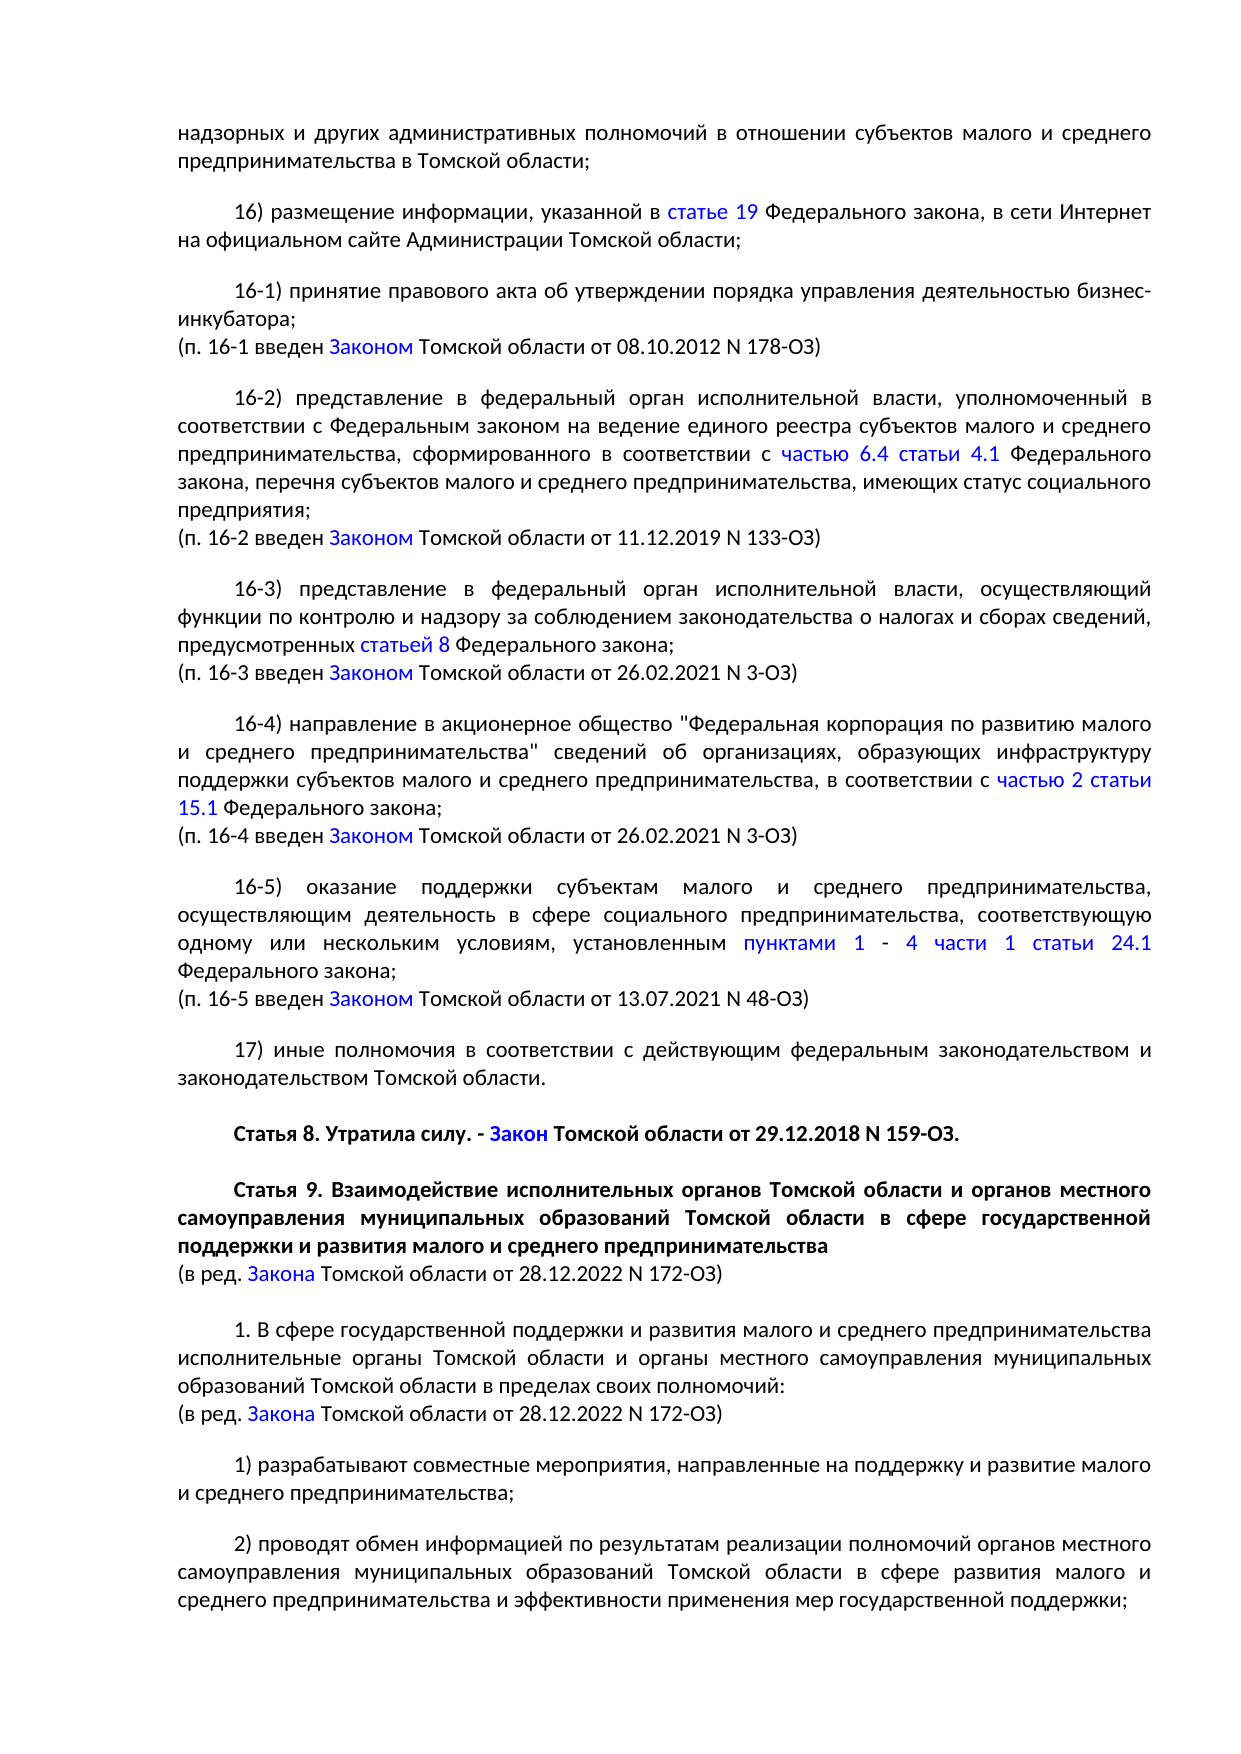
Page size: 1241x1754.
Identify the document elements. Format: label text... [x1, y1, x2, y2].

text 16-1) принятие правового акта об утверждении порядка управления деятельностью бизнес-инкубатора; [177, 276, 1152, 332]
text 1. В сфере государственной поддержки и развития малого и среднего предпринимательства исполнительные органы Томской области и органы местного самоуправления муниципальных образований Томской области в пределах своих полномочий: [177, 1315, 1152, 1399]
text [177, 118, 1152, 174]
text 17) иные полномочия в соответствии с действующим федеральным законодательством и законодательством Томской области. [177, 1035, 1152, 1091]
text (в ред. Закона Томской области от 28.12.2022 N 172-ОЗ) [177, 1259, 1152, 1287]
text 16) размещение информации, указанной в статье 19 Федерального закона, в сети Интернет на официальном сайте Администрации Томской области; [177, 197, 1152, 253]
text 16-3) представление в федеральный орган исполнительной власти, осуществляющий функции по контролю и надзору за соблюдением законодательства о налогах и сборах сведений, предусмотренных статьей 8 Федерального закона; [177, 574, 1152, 658]
text 16-5) оказание поддержки субъектам малого и среднего предпринимательства, осуществляющим деятельность в сфере социального предпринимательства, соответствующую одному или нескольким условиям, установленным пунктами 1 - 4 части 1 статьи 24.1 Федерального закона; [177, 872, 1152, 984]
title Статья 9. Взаимодействие исполнительных органов Томской области и органов местного самоуправления муниципальных образований Томской области в сфере государственной поддержки и развития малого и среднего предпринимательства [177, 1175, 1152, 1259]
text (в ред. Закона Томской области от 28.12.2022 N 172-ОЗ) [177, 1399, 1152, 1427]
text 16-2) представление в федеральный орган исполнительной власти, уполномоченный в соответствии с Федеральным законом на ведение единого реестра субъектов малого и среднего предпринимательства, сформированного в соответствии с частью 6.4 статьи 4.1 Федерального закона, перечня субъектов малого и среднего предпринимательства, имеющих статус социального предприятия; [177, 383, 1152, 523]
text 1) разрабатывают совместные мероприятия, направленные на поддержку и развитие малого и среднего предпринимательства; [177, 1450, 1152, 1506]
text (п. 16-1 введен Законом Томской области от 08.10.2012 N 178-ОЗ) [177, 332, 1152, 360]
text 16-4) направление в акционерное общество "Федеральная корпорация по развитию малого и среднего предпринимательства" сведений об организациях, образующих инфраструктуру поддержки субъектов малого и среднего предпринимательства, в соответствии с частью 2 статьи 15.1 Федерального закона; [177, 709, 1152, 821]
text (п. 16-5 введен Законом Томской области от 13.07.2021 N 48-ОЗ) [177, 984, 1152, 1012]
text (п. 16-2 введен Законом Томской области от 11.12.2019 N 133-ОЗ) [177, 523, 1152, 551]
text (п. 16-4 введен Законом Томской области от 26.02.2021 N 3-ОЗ) [177, 821, 1152, 849]
text (п. 16-3 введен Законом Томской области от 26.02.2021 N 3-ОЗ) [177, 658, 1152, 686]
title Статья 8. Утратила силу. - Закон Томской области от 29.12.2018 N 159-ОЗ. [177, 1119, 1152, 1147]
text 2) проводят обмен информацией по результатам реализации полномочий органов местного самоуправления муниципальных образований Томской области в сфере развития малого и среднего предпринимательства и эффективности применения мер государственной поддержки; [177, 1529, 1152, 1613]
